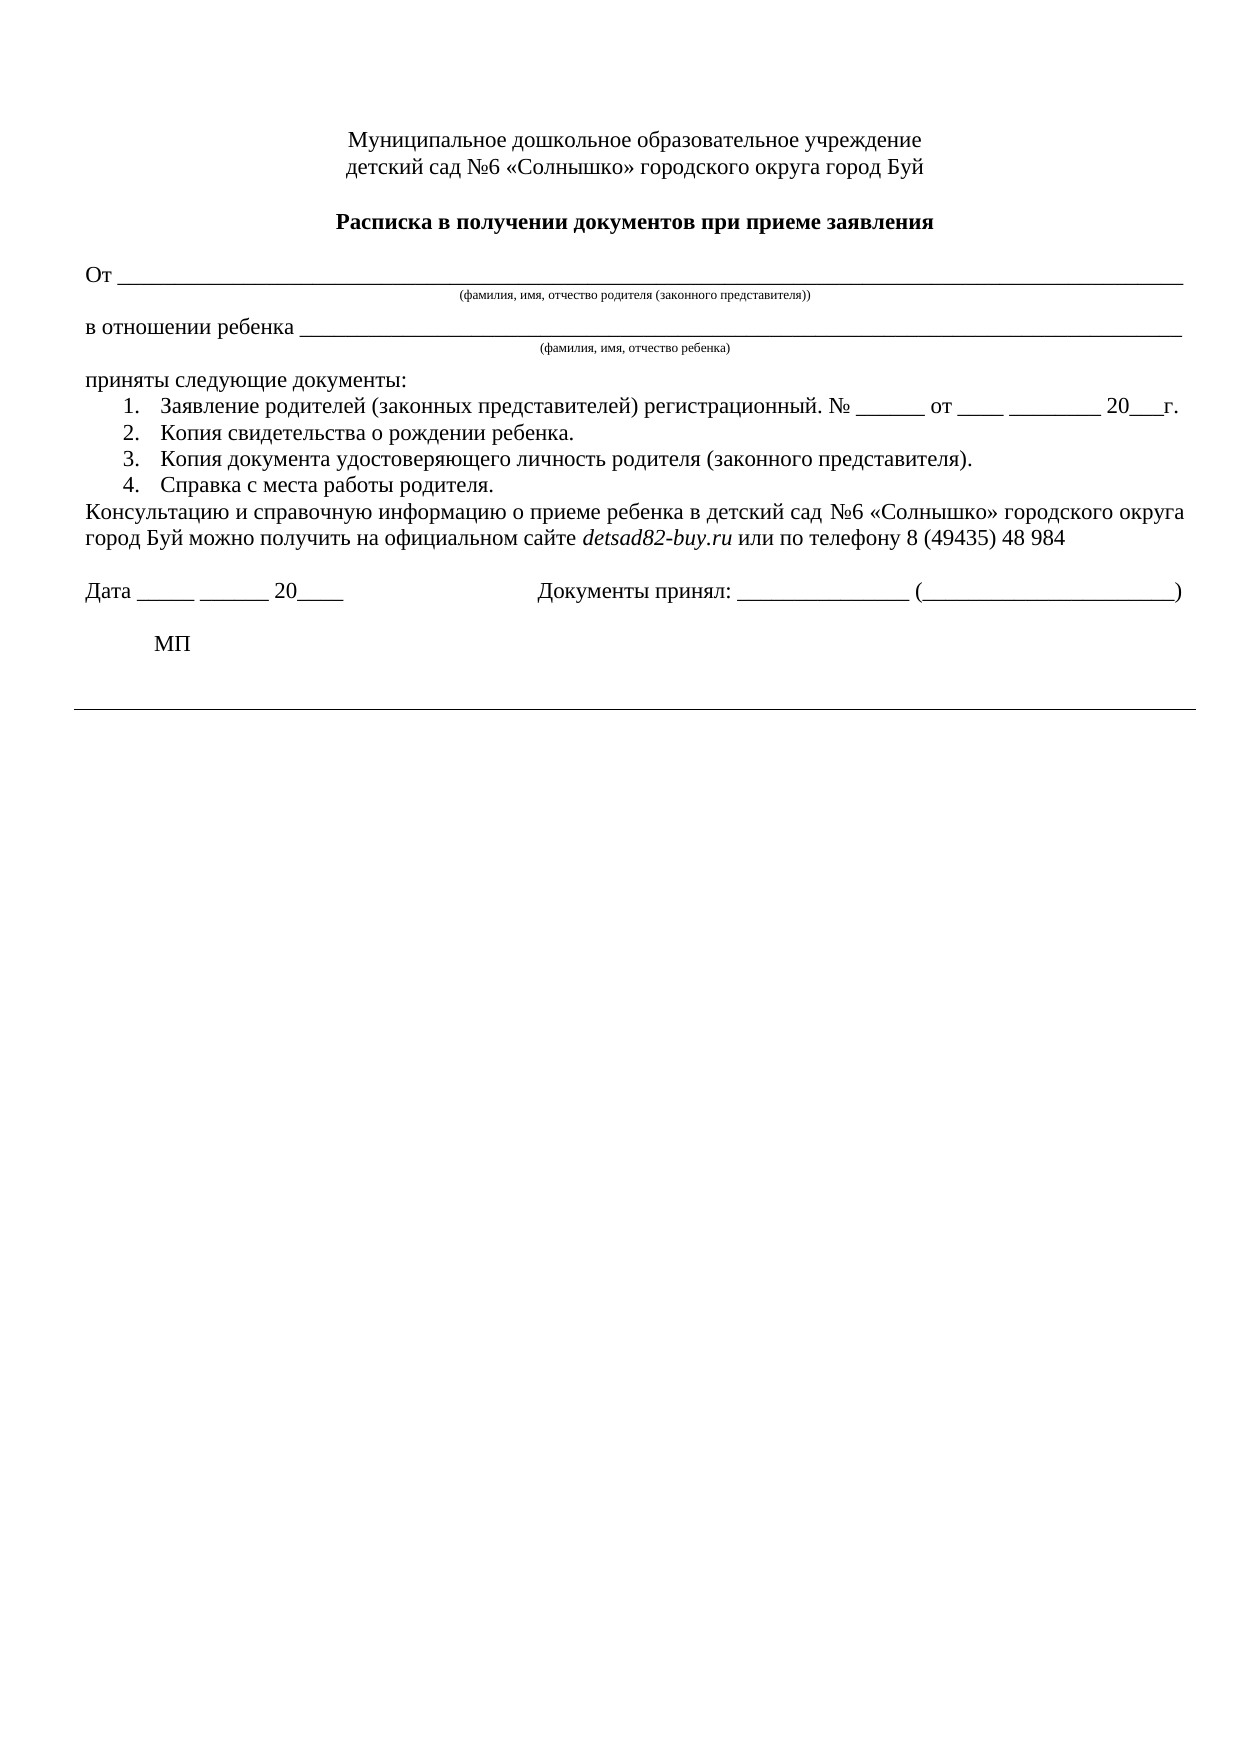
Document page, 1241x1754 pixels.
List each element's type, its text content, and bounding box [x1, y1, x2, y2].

table_header Муниципальное дошкольное образовательное учреждение детский сад №6 «Солнышко» городского округа город Буй Расписка в получении документов при приеме заявления От _____________________________________________________________________________________________ (фамилия, имя, отчество родителя (законного представителя)) в отношении ребенка _____________________________________________________________________________ (фамилия, имя, отчество ребенка) приняты следующие документы: Заявление родителей (законных представителей) регистрационный. № ______ от ____ ________ 20___г. Копия свидетельства о рождении ребенка. Копия документа удостоверяющего личность родителя (законного представителя). Справка с места работы родителя. Консультацию и справочную информацию о приеме ребенка в детский сад №6 «Солнышко» городского округа город Буй можно получить на официальном сайте detsad82-buy.ru или по телефону 8 (49435) 48 984 Дата _____ ______ 20____ Документы принял: _______________ (______________________) МП [74, 127, 1196, 709]
